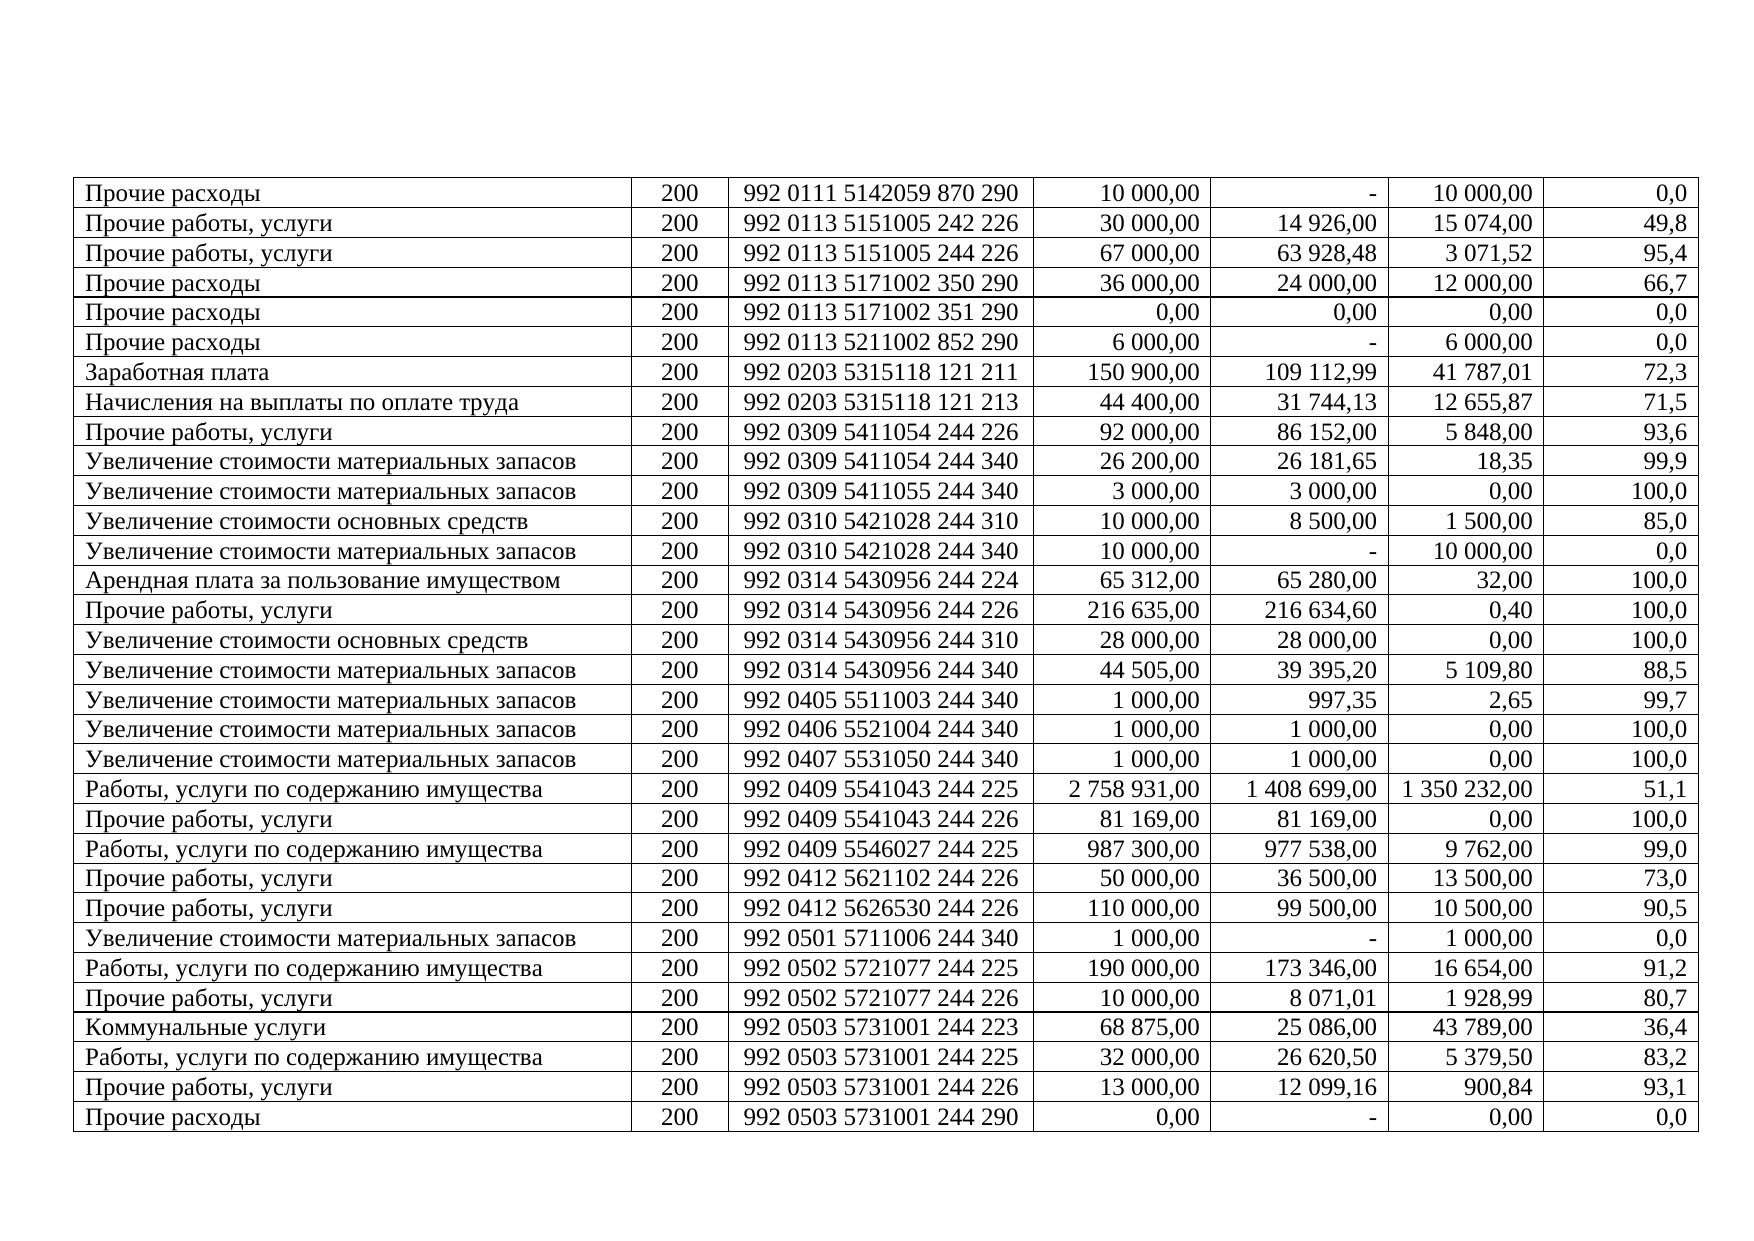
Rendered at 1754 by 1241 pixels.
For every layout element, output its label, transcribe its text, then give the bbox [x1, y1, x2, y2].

table_cell 200 [632, 1072, 728, 1101]
table_cell 44 505,00 [1034, 655, 1210, 684]
table_cell 6 000,00 [1034, 327, 1210, 356]
table_cell 88,5 [1544, 655, 1698, 684]
table_cell Увеличение стоимости материальных запасов [74, 715, 631, 743]
table_cell 200 [632, 446, 728, 475]
table_cell 992 0314 5430956 244 340 [729, 655, 1033, 684]
table_cell 992 0503 5731001 244 290 [729, 1102, 1033, 1131]
table_cell 0,00 [1389, 476, 1543, 505]
table_cell 1 000,00 [1034, 685, 1210, 713]
table_cell 26 620,50 [1211, 1042, 1388, 1071]
table_cell 90,5 [1544, 893, 1698, 922]
table_cell 992 0406 5521004 244 340 [729, 715, 1033, 743]
table_cell 100,0 [1544, 744, 1698, 773]
table_cell Прочие расходы [74, 268, 631, 296]
table_cell 200 [632, 178, 728, 207]
table_cell Увеличение стоимости материальных запасов [74, 685, 631, 713]
table_cell 15 074,00 [1389, 208, 1543, 237]
table_cell 100,0 [1544, 566, 1698, 594]
table_cell 100,0 [1544, 476, 1698, 505]
table_cell 200 [632, 1013, 728, 1041]
table_cell 190 000,00 [1034, 953, 1210, 982]
table_cell 100,0 [1544, 595, 1698, 624]
table_cell 83,2 [1544, 1042, 1698, 1071]
table_cell 200 [632, 953, 728, 982]
table_cell 992 0409 5541043 244 225 [729, 774, 1033, 803]
table_cell 49,8 [1544, 208, 1698, 237]
table_cell 200 [632, 327, 728, 356]
table_cell 12 099,16 [1211, 1072, 1388, 1101]
table_cell 50 000,00 [1034, 864, 1210, 892]
table_cell 28 000,00 [1211, 625, 1388, 654]
table_cell 100,0 [1544, 804, 1698, 833]
table_cell 100,0 [1544, 715, 1698, 743]
table_cell 12 655,87 [1389, 387, 1543, 416]
table_cell 200 [632, 1042, 728, 1071]
table_cell 200 [632, 417, 728, 445]
table_cell 26 200,00 [1034, 446, 1210, 475]
table_cell 39 395,20 [1211, 655, 1388, 684]
table_cell 992 0503 5731001 244 226 [729, 1072, 1033, 1101]
table_cell 3 071,52 [1389, 238, 1543, 267]
table_cell Прочие работы, услуги [74, 595, 631, 624]
table_cell 0,00 [1389, 804, 1543, 833]
table_cell 93,1 [1544, 1072, 1698, 1101]
table_cell 200 [632, 476, 728, 505]
table_cell 0,00 [1211, 298, 1388, 326]
table_cell 200 [632, 506, 728, 535]
table_cell 0,00 [1389, 1102, 1543, 1131]
table_cell Арендная плата за пользование имуществом [74, 566, 631, 594]
table_cell - [1211, 923, 1388, 952]
table_cell Работы, услуги по содержанию имущества [74, 953, 631, 982]
table_cell 992 0111 5142059 870 290 [729, 178, 1033, 207]
table_cell Прочие расходы [74, 298, 631, 326]
table_cell 1 408 699,00 [1211, 774, 1388, 803]
table_cell 95,4 [1544, 238, 1698, 267]
table_cell 992 0409 5546027 244 225 [729, 834, 1033, 862]
table_cell 10 000,00 [1034, 983, 1210, 1011]
table_cell 992 0503 5731001 244 225 [729, 1042, 1033, 1071]
table_cell Коммунальные услуги [74, 1013, 631, 1041]
table_cell 10 000,00 [1034, 506, 1210, 535]
table_cell 36 500,00 [1211, 864, 1388, 892]
table_cell 100,0 [1544, 625, 1698, 654]
table_cell 8 071,01 [1211, 983, 1388, 1011]
table_cell 992 0113 5171002 350 290 [729, 268, 1033, 296]
table_cell Прочие расходы [74, 178, 631, 207]
table_cell 18,35 [1389, 446, 1543, 475]
table_cell Прочие работы, услуги [74, 238, 631, 267]
table_cell 200 [632, 655, 728, 684]
table_cell 992 0310 5421028 244 340 [729, 536, 1033, 564]
table_cell 99,7 [1544, 685, 1698, 713]
table_cell 992 0501 5711006 244 340 [729, 923, 1033, 952]
table_cell Увеличение стоимости материальных запасов [74, 446, 631, 475]
table_cell 992 0412 5626530 244 226 [729, 893, 1033, 922]
table_cell 99 500,00 [1211, 893, 1388, 922]
table_cell - [1211, 327, 1388, 356]
table_cell Увеличение стоимости материальных запасов [74, 923, 631, 952]
table_cell 81 169,00 [1211, 804, 1388, 833]
table_cell 10 000,00 [1389, 178, 1543, 207]
table_cell 200 [632, 238, 728, 267]
table_cell 0,0 [1544, 327, 1698, 356]
table_cell Прочие работы, услуги [74, 864, 631, 892]
table_cell 992 0502 5721077 244 226 [729, 983, 1033, 1011]
table_cell 2 758 931,00 [1034, 774, 1210, 803]
table_cell 992 0314 5430956 244 226 [729, 595, 1033, 624]
table_cell 200 [632, 357, 728, 386]
table_cell 992 0113 5151005 244 226 [729, 238, 1033, 267]
table_cell 992 0310 5421028 244 310 [729, 506, 1033, 535]
table_cell 1 000,00 [1034, 923, 1210, 952]
table_cell 28 000,00 [1034, 625, 1210, 654]
table_cell 80,7 [1544, 983, 1698, 1011]
table_cell 1 000,00 [1034, 715, 1210, 743]
table_cell 200 [632, 268, 728, 296]
table_cell Прочие расходы [74, 1102, 631, 1131]
table_cell 0,00 [1034, 1102, 1210, 1131]
table_cell 26 181,65 [1211, 446, 1388, 475]
table_cell 10 000,00 [1034, 536, 1210, 564]
table_cell 992 0314 5430956 244 310 [729, 625, 1033, 654]
table_cell 200 [632, 893, 728, 922]
table_cell Работы, услуги по содержанию имущества [74, 834, 631, 862]
table_cell 200 [632, 208, 728, 237]
table_cell 66,7 [1544, 268, 1698, 296]
table_cell 12 000,00 [1389, 268, 1543, 296]
table_cell 992 0309 5411055 244 340 [729, 476, 1033, 505]
table_cell 977 538,00 [1211, 834, 1388, 862]
table_cell 992 0407 5531050 244 340 [729, 744, 1033, 773]
table_cell 0,00 [1389, 715, 1543, 743]
table_cell 9 762,00 [1389, 834, 1543, 862]
table_cell 200 [632, 744, 728, 773]
table_cell 6 000,00 [1389, 327, 1543, 356]
table_cell 150 900,00 [1034, 357, 1210, 386]
table_cell 200 [632, 864, 728, 892]
table_cell 30 000,00 [1034, 208, 1210, 237]
table_cell 1 928,99 [1389, 983, 1543, 1011]
table_cell 216 635,00 [1034, 595, 1210, 624]
table_cell Прочие расходы [74, 327, 631, 356]
table_cell Прочие работы, услуги [74, 417, 631, 445]
table_cell 1 000,00 [1034, 744, 1210, 773]
table_cell Начисления на выплаты по оплате труда [74, 387, 631, 416]
table_cell 1 000,00 [1389, 923, 1543, 952]
table_cell 13 500,00 [1389, 864, 1543, 892]
table_cell 68 875,00 [1034, 1013, 1210, 1041]
table_cell 997,35 [1211, 685, 1388, 713]
table_cell 992 0113 5151005 242 226 [729, 208, 1033, 237]
table_cell Увеличение стоимости материальных запасов [74, 744, 631, 773]
table_cell 13 000,00 [1034, 1072, 1210, 1101]
table_cell 900,84 [1389, 1072, 1543, 1101]
table_cell 25 086,00 [1211, 1013, 1388, 1041]
table_cell 200 [632, 774, 728, 803]
table_cell 992 0113 5211002 852 290 [729, 327, 1033, 356]
table_cell 8 500,00 [1211, 506, 1388, 535]
table_cell 200 [632, 923, 728, 952]
table_cell Прочие работы, услуги [74, 893, 631, 922]
table_cell 73,0 [1544, 864, 1698, 892]
table_cell 5 379,50 [1389, 1042, 1543, 1071]
table_cell 992 0203 5315118 121 211 [729, 357, 1033, 386]
table_cell 0,0 [1544, 1102, 1698, 1131]
table_cell 992 0309 5411054 244 340 [729, 446, 1033, 475]
table_cell 36 000,00 [1034, 268, 1210, 296]
table_cell 0,00 [1389, 625, 1543, 654]
table_cell 0,0 [1544, 923, 1698, 952]
table_cell 67 000,00 [1034, 238, 1210, 267]
table_cell 200 [632, 625, 728, 654]
table_cell 200 [632, 834, 728, 862]
table_cell 200 [632, 685, 728, 713]
table_cell 200 [632, 536, 728, 564]
table_cell Прочие работы, услуги [74, 804, 631, 833]
table_cell 16 654,00 [1389, 953, 1543, 982]
table_cell 85,0 [1544, 506, 1698, 535]
table_cell Увеличение стоимости основных средств [74, 506, 631, 535]
table_cell Увеличение стоимости основных средств [74, 625, 631, 654]
table_cell 200 [632, 387, 728, 416]
table_cell 1 000,00 [1211, 744, 1388, 773]
table_cell 0,00 [1034, 298, 1210, 326]
table_cell Увеличение стоимости материальных запасов [74, 476, 631, 505]
table_cell 0,0 [1544, 178, 1698, 207]
table_cell 200 [632, 595, 728, 624]
table_cell 99,9 [1544, 446, 1698, 475]
table_cell 0,00 [1389, 744, 1543, 773]
table_cell 992 0113 5171002 351 290 [729, 298, 1033, 326]
table_cell 200 [632, 804, 728, 833]
table_cell 71,5 [1544, 387, 1698, 416]
table_cell 992 0409 5541043 244 226 [729, 804, 1033, 833]
table_cell 10 000,00 [1034, 178, 1210, 207]
table_cell 92 000,00 [1034, 417, 1210, 445]
table_cell 992 0203 5315118 121 213 [729, 387, 1033, 416]
table_cell 10 000,00 [1389, 536, 1543, 564]
table_cell 1 000,00 [1211, 715, 1388, 743]
table_cell 36,4 [1544, 1013, 1698, 1041]
table_cell 31 744,13 [1211, 387, 1388, 416]
table_cell 216 634,60 [1211, 595, 1388, 624]
table_cell 0,0 [1544, 298, 1698, 326]
table_cell 200 [632, 983, 728, 1011]
table_cell Увеличение стоимости материальных запасов [74, 536, 631, 564]
table_cell 0,0 [1544, 536, 1698, 564]
table_cell 992 0405 5511003 244 340 [729, 685, 1033, 713]
table_cell 93,6 [1544, 417, 1698, 445]
table_cell 200 [632, 715, 728, 743]
table_cell Прочие работы, услуги [74, 1072, 631, 1101]
table_cell - [1211, 178, 1388, 207]
table_cell 987 300,00 [1034, 834, 1210, 862]
table_cell 992 0503 5731001 244 223 [729, 1013, 1033, 1041]
table_cell Работы, услуги по содержанию имущества [74, 1042, 631, 1071]
table_cell 44 400,00 [1034, 387, 1210, 416]
table_cell - [1211, 1102, 1388, 1131]
table_cell 992 0412 5621102 244 226 [729, 864, 1033, 892]
table_cell 41 787,01 [1389, 357, 1543, 386]
table_cell 10 500,00 [1389, 893, 1543, 922]
table_cell 992 0314 5430956 244 224 [729, 566, 1033, 594]
table_cell 65 280,00 [1211, 566, 1388, 594]
table_cell 200 [632, 566, 728, 594]
table_cell 1 500,00 [1389, 506, 1543, 535]
table_cell Увеличение стоимости материальных запасов [74, 655, 631, 684]
table_cell 63 928,48 [1211, 238, 1388, 267]
table_cell 200 [632, 298, 728, 326]
table_cell 81 169,00 [1034, 804, 1210, 833]
table_cell Заработная плата [74, 357, 631, 386]
table_cell 51,1 [1544, 774, 1698, 803]
table_cell 86 152,00 [1211, 417, 1388, 445]
table_cell 1 350 232,00 [1389, 774, 1543, 803]
table_cell 200 [632, 1102, 728, 1131]
table_cell 99,0 [1544, 834, 1698, 862]
table_cell 91,2 [1544, 953, 1698, 982]
table_cell 5 109,80 [1389, 655, 1543, 684]
table_cell 32,00 [1389, 566, 1543, 594]
table_cell 14 926,00 [1211, 208, 1388, 237]
table_cell 173 346,00 [1211, 953, 1388, 982]
table_cell 2,65 [1389, 685, 1543, 713]
table_cell 110 000,00 [1034, 893, 1210, 922]
table_cell Прочие работы, услуги [74, 983, 631, 1011]
table_cell 3 000,00 [1211, 476, 1388, 505]
table_cell 0,40 [1389, 595, 1543, 624]
table_cell 72,3 [1544, 357, 1698, 386]
table_cell 109 112,99 [1211, 357, 1388, 386]
table_cell Прочие работы, услуги [74, 208, 631, 237]
table_cell 24 000,00 [1211, 268, 1388, 296]
table_cell - [1211, 536, 1388, 564]
table_cell 43 789,00 [1389, 1013, 1543, 1041]
table_cell 5 848,00 [1389, 417, 1543, 445]
table_cell 0,00 [1389, 298, 1543, 326]
table_cell 32 000,00 [1034, 1042, 1210, 1071]
table_cell 3 000,00 [1034, 476, 1210, 505]
table_cell 65 312,00 [1034, 566, 1210, 594]
table_cell Работы, услуги по содержанию имущества [74, 774, 631, 803]
table_cell 992 0309 5411054 244 226 [729, 417, 1033, 445]
table_cell 992 0502 5721077 244 225 [729, 953, 1033, 982]
